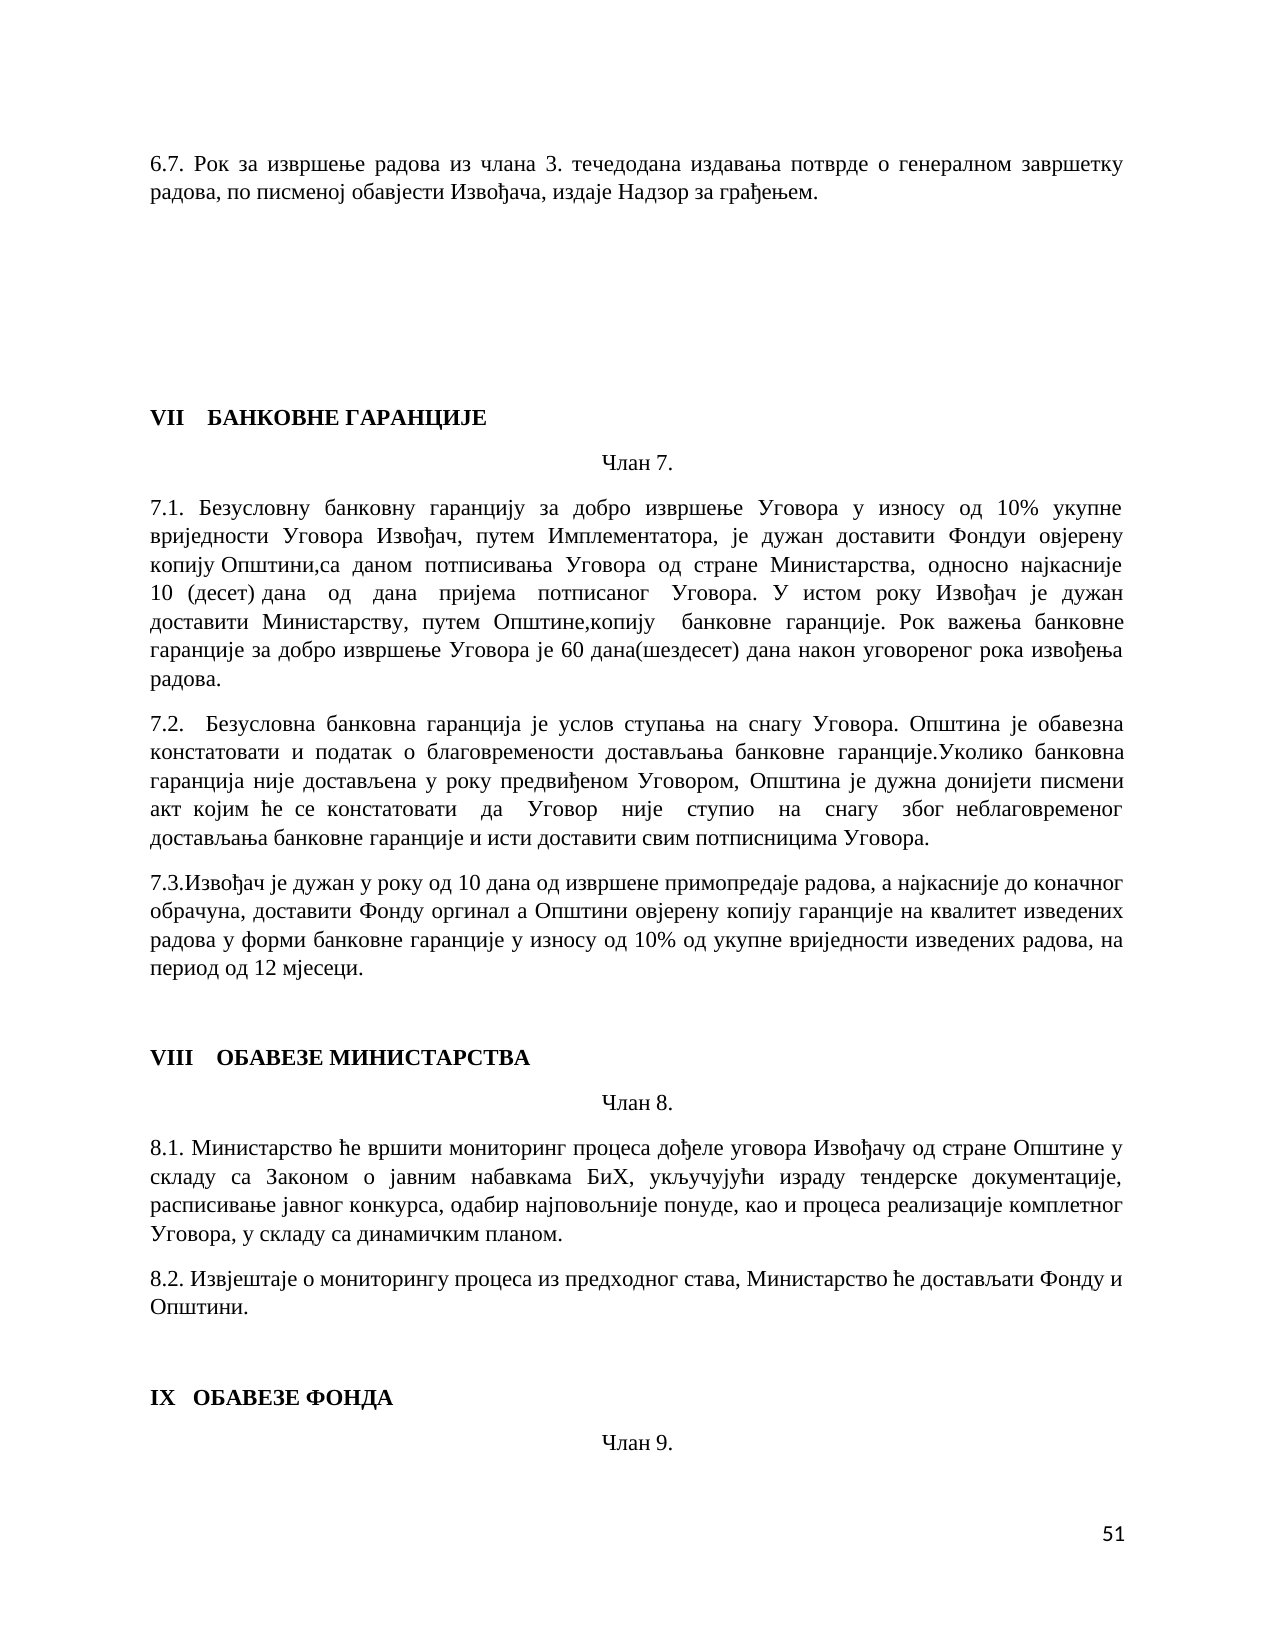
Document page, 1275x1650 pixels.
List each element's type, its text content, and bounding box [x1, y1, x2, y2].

text VIII ОБАВЕЗЕ МИНИСТАРСТВА [150, 1044, 1125, 1071]
text 7.1. Безусловну банковну гаранцију за добро извршење Уговора у износу од 10% укупне вриједности Уговора Извођач, путем Имплементатора, је дужан доставити Фондуи овјерену копију Општини,са даном потписивања Уговора од стране Министарства, односно најкасније 10 (десет) дана од дана пријема потписаног Уговора. У истом року Извођач је дужан доставити Министарству, путем Општине,копију банковне гаранције. Рок важења банковне гаранције за добро извршење Уговора је 60 дана(шездесет) дана након уговореног рока извођења радова. [150, 494, 1125, 691]
text Члан 7. [150, 449, 1125, 475]
text 8.1. Министарство ће вршити мониторинг процеса дођеле уговора Извођачу од стране Општине у складу са Законом о јавним набавкама БиХ, укључујући израду тендерске документације, расписивање јавног конкурса, одабир најповољније понуде, као и процеса реализације комплетног Уговора, у складу са динамичким планом. [150, 1134, 1125, 1246]
text Члан 9. [150, 1429, 1125, 1455]
text VII БАНКОВНЕ ГАРАНЦИЈЕ [150, 404, 1125, 430]
text 7.2. Безусловна банковна гаранција је услов ступања на снагу Уговора. Општина је обавезна констатовати и податак о благовремености достављања банковне гаранције.Уколико банковна гаранција није достављена у року предвиђеном Уговором, Општина је дужна донијети писмени акт којим ће се констатовати да Уговор није ступио на снагу због неблаговременог достављања банковне гаранције и исти доставити свим потписницима Уговора. [150, 710, 1125, 850]
text Члан 8. [150, 1089, 1125, 1116]
text 8.2. Извјештаје о мониторингу процеса из предходног става, Министарство ће достављати Фонду и Општини. [150, 1265, 1125, 1320]
text 6.7. Рок за извршење радова из члана 3. течедодана издавања потврде о генералном завршетку радова, по писменој обавјести Извођача, издаје Надзор за грађењем. [150, 150, 1125, 205]
text 7.3.Извођач је дужан у року од 10 дана од извршене примопредаје радова, а најкасније до коначног обрачуна, доставити Фонду оргинал а Општини овјерену копију гаранције на квалитет изведених радова у форми банковне гаранције у износу од 10% од укупне вриједности изведених радова, на период од 12 мјесеци. [150, 869, 1125, 980]
text IX ОБАВЕЗЕ ФОНДА [150, 1383, 1125, 1410]
